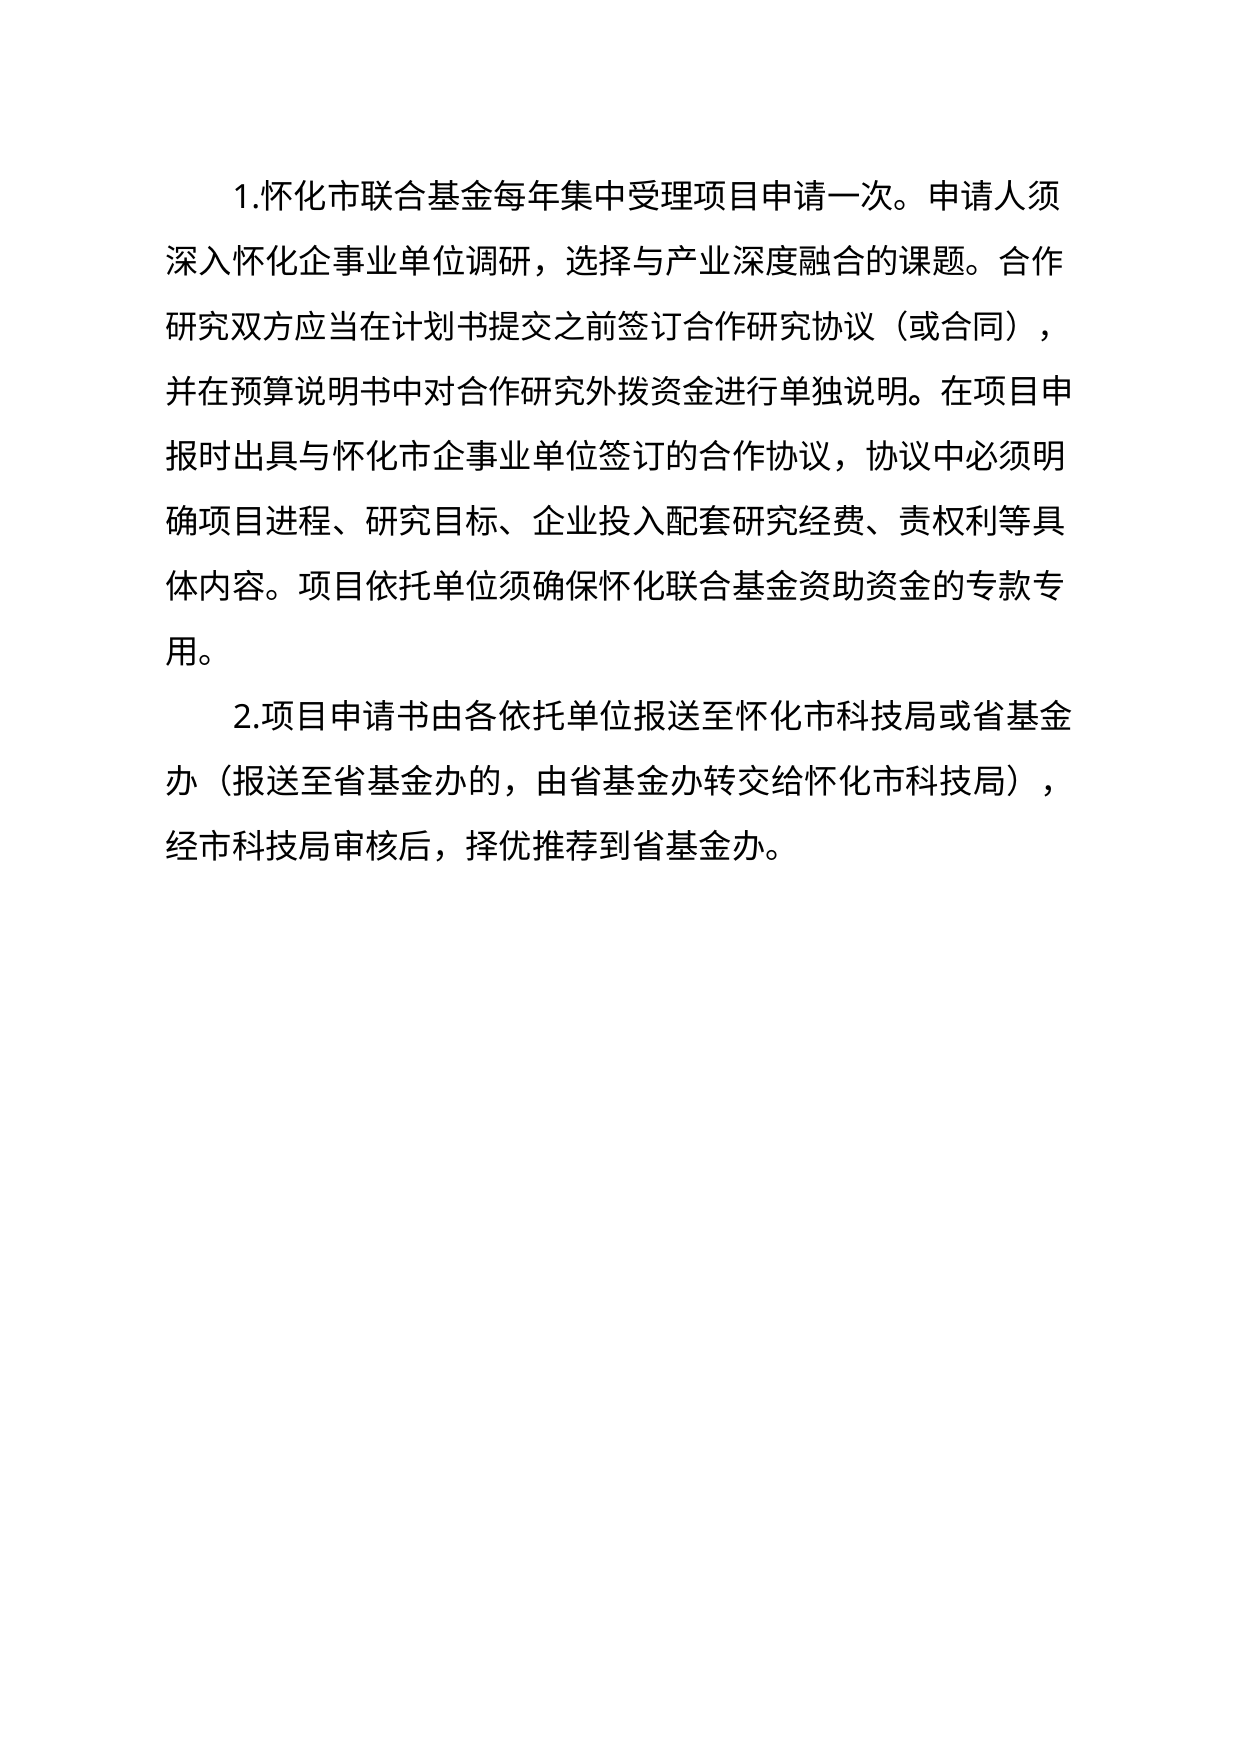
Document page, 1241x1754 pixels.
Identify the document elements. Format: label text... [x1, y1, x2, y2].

text 2.项目申请书由各依托单位报送至怀化市科技局或省基金办（报送至省基金办的，由省基金办转交给怀化市科技局），经市科技局审核后，择优推荐到省基金办。 [165, 682, 1075, 877]
text 1.怀化市联合基金每年集中受理项目申请一次。申请人须深入怀化企事业单位调研，选择与产业深度融合的课题。合作研究双方应当在计划书提交之前签订合作研究协议（或合同），并在预算说明书中对合作研究外拨资金进行单独说明。在项目申报时出具与怀化市企事业单位签订的合作协议，协议中必须明确项目进程、研究目标、企业投入配套研究经费、责权利等具体内容。项目依托单位须确保怀化联合基金资助资金的专款专用。 [165, 162, 1075, 682]
